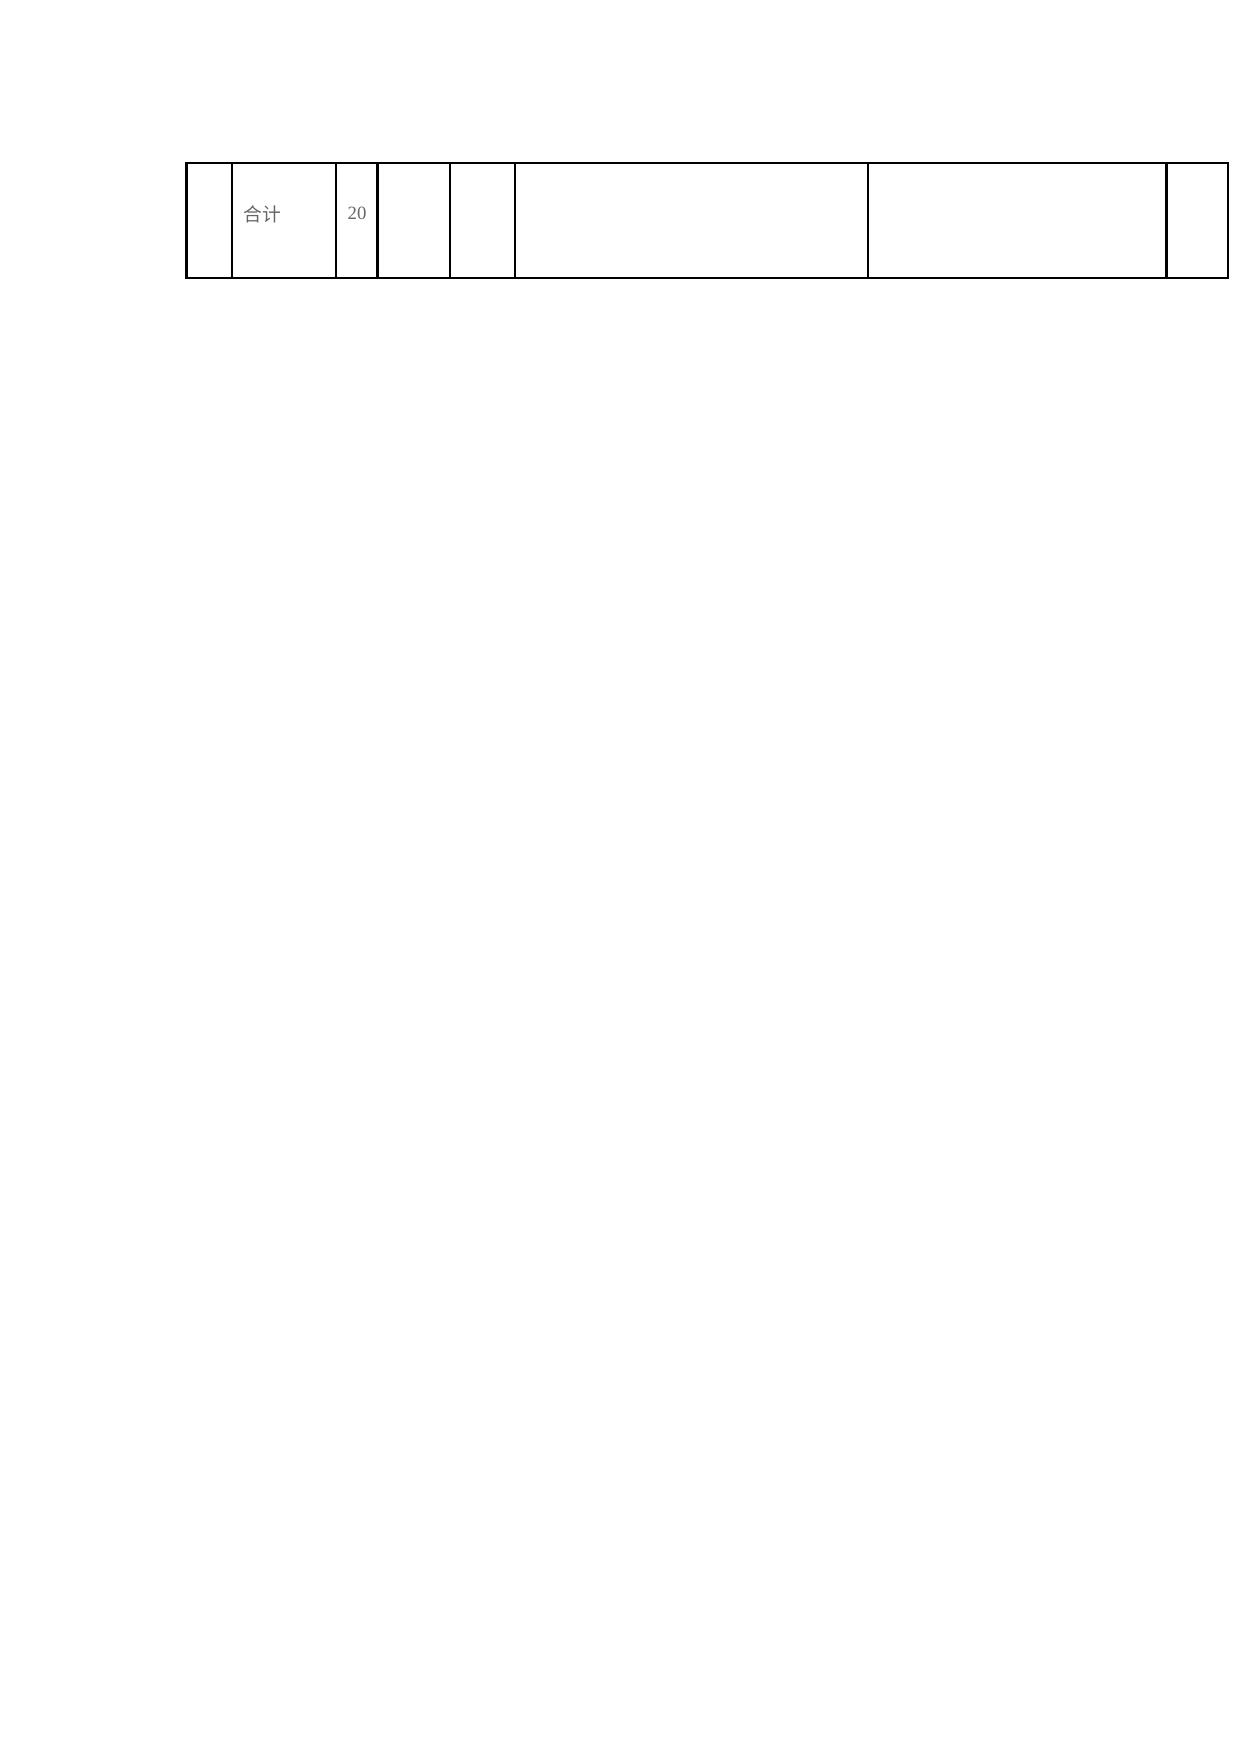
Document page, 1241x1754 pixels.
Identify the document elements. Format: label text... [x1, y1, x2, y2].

table_cell 合计 [233, 164, 335, 277]
table_cell [1168, 164, 1227, 277]
table_cell [451, 164, 514, 277]
table_cell [869, 164, 1165, 277]
table_cell 20 [337, 164, 376, 277]
table_cell [379, 164, 449, 277]
table_cell [516, 164, 867, 277]
table_cell [188, 164, 231, 277]
